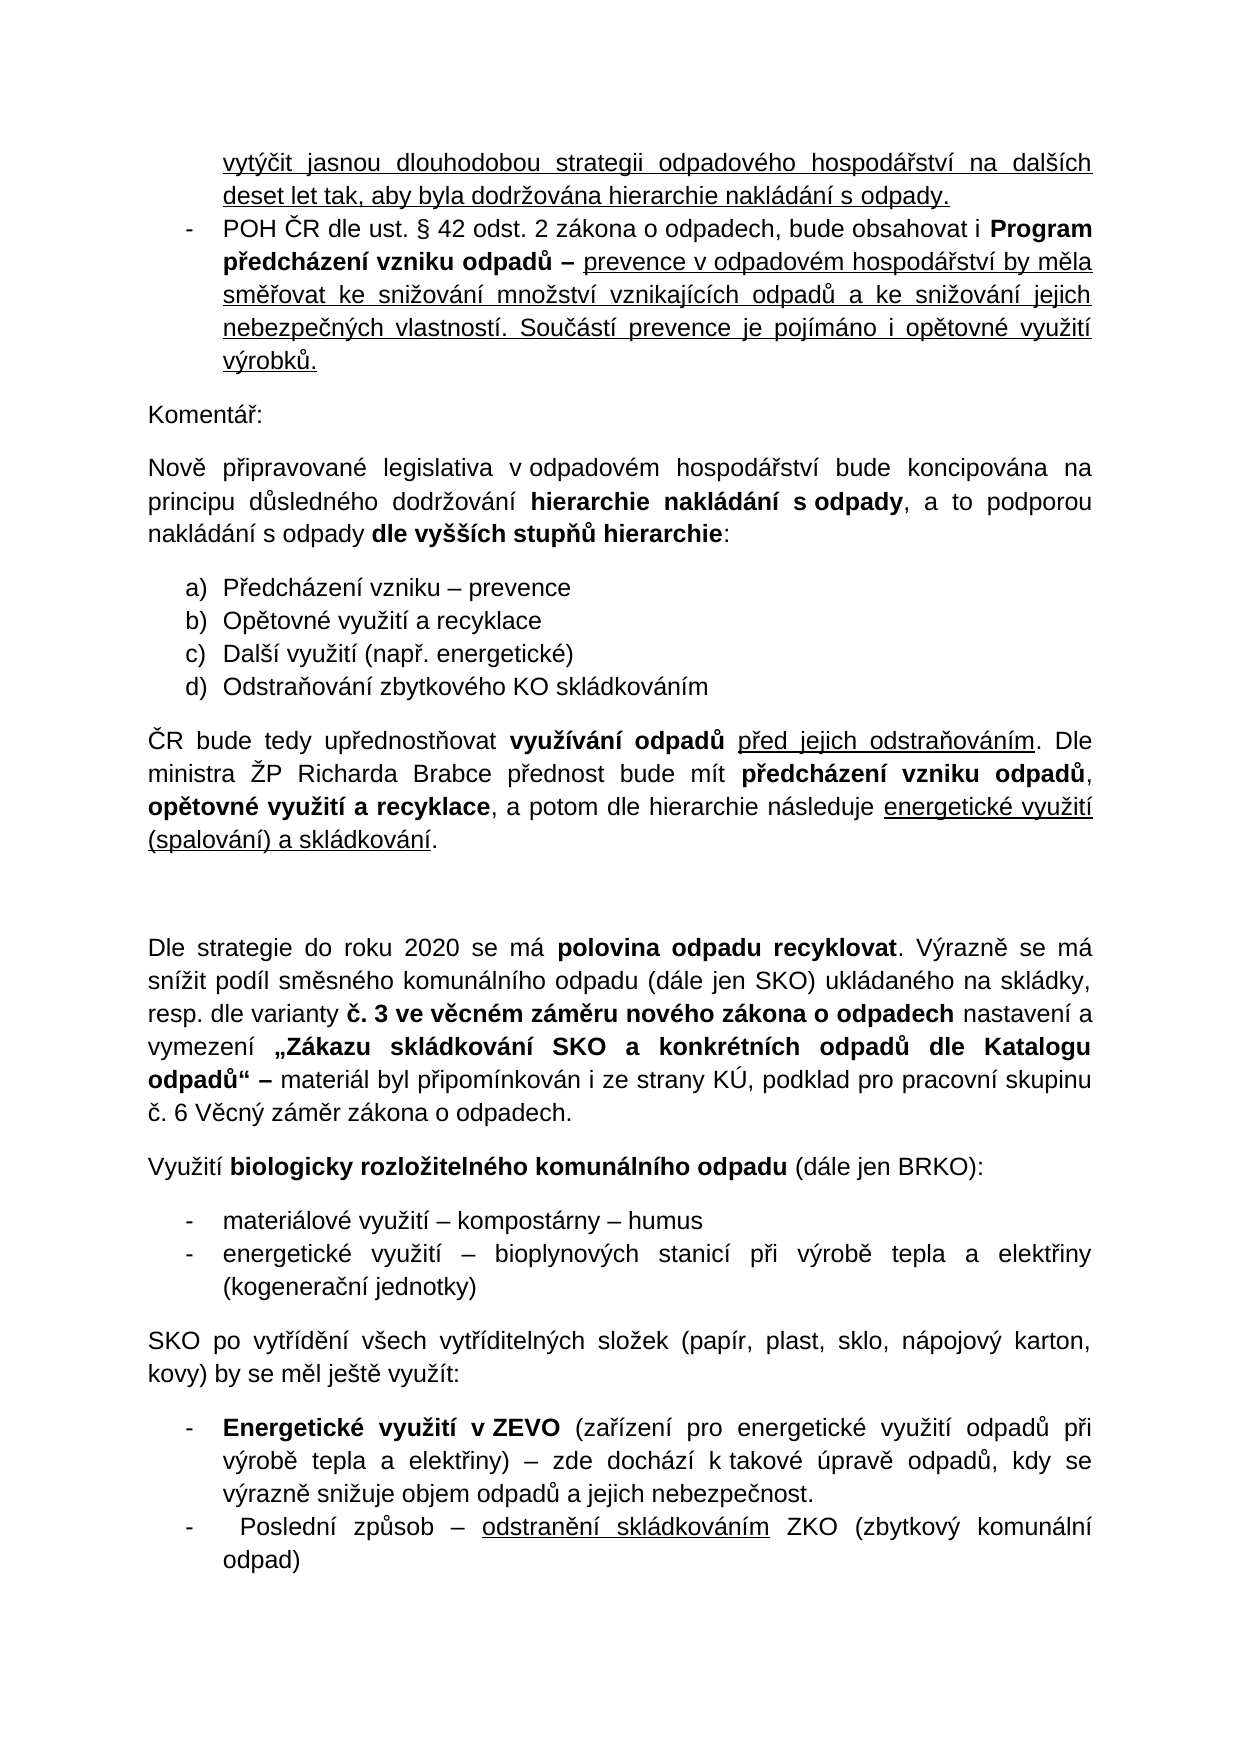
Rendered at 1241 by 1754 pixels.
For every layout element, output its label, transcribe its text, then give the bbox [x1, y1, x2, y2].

list Odstraňování zbytkového KO skládkováním [185, 672, 1093, 701]
text Využití biologicky rozložitelného komunálního odpadu (dále jen BRKO): [148, 1152, 1093, 1181]
list energetické využití – bioplynových stanicí při výrobě tepla a elektřiny (kogenerační jednotky) [185, 1239, 1093, 1301]
list Předcházení vzniku – prevence [185, 573, 1093, 602]
list materiálové využití – kompostárny – humus [185, 1206, 1093, 1234]
text Nově připravované legislativa v odpadovém hospodářství bude koncipována na principu důsledného dodržování hierarchie nakládání s odpady, a to podporou nakládání s odpady dle vyšších stupňů hierarchie: [148, 453, 1093, 548]
text Dle strategie do roku 2020 se má polovina odpadu recyklovat. Výrazně se má snížit podíl směsného komunálního odpadu (dále jen SKO) ukládaného na skládky, resp. dle varianty č. 3 ve věcném záměru nového zákona o odpadech nastavení a vymezení „Zákazu skládkování SKO a konkrétních odpadů dle Katalogu odpadů“ – materiál byl připomínkován i ze strany KÚ, podklad pro pracovní skupinu č. 6 Věcný záměr zákona o odpadech. [148, 933, 1093, 1127]
text Komentář: [148, 399, 1093, 428]
list Další využití (např. energetické) [185, 639, 1093, 668]
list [185, 148, 1093, 209]
text SKO po vytřídění všech vytříditelných složek (papír, plast, sklo, nápojový karton, kovy) by se měl ještě využít: [148, 1326, 1093, 1387]
list Opětovné využití a recyklace [185, 606, 1093, 635]
list Energetické využití v ZEVO (zařízení pro energetické využití odpadů při výrobě tepla a elektřiny) – zde dochází k takové úpravě odpadů, kdy se výrazně snižuje objem odpadů a jejich nebezpečnost. [185, 1413, 1093, 1507]
list POH ČR dle ust. § 42 odst. 2 zákona o odpadech, bude obsahovat i Program předcházení vzniku odpadů – prevence v odpadovém hospodářství by měla směřovat ke snižování množství vznikajících odpadů a ke snižování jejich nebezpečných vlastností. Součástí prevence je pojímáno i opětovné využití výrobků. [185, 214, 1093, 374]
text ČR bude tedy upřednostňovat využívání odpadů před jejich odstraňováním. Dle ministra ŽP Richarda Brabce přednost bude mít předcházení vzniku odpadů, opětovné využití a recyklace, a potom dle hierarchie následuje energetické využití (spalování) a skládkování. [148, 726, 1093, 854]
list Poslední způsob – odstranění skládkováním ZKO (zbytkový komunální odpad) [185, 1512, 1093, 1573]
